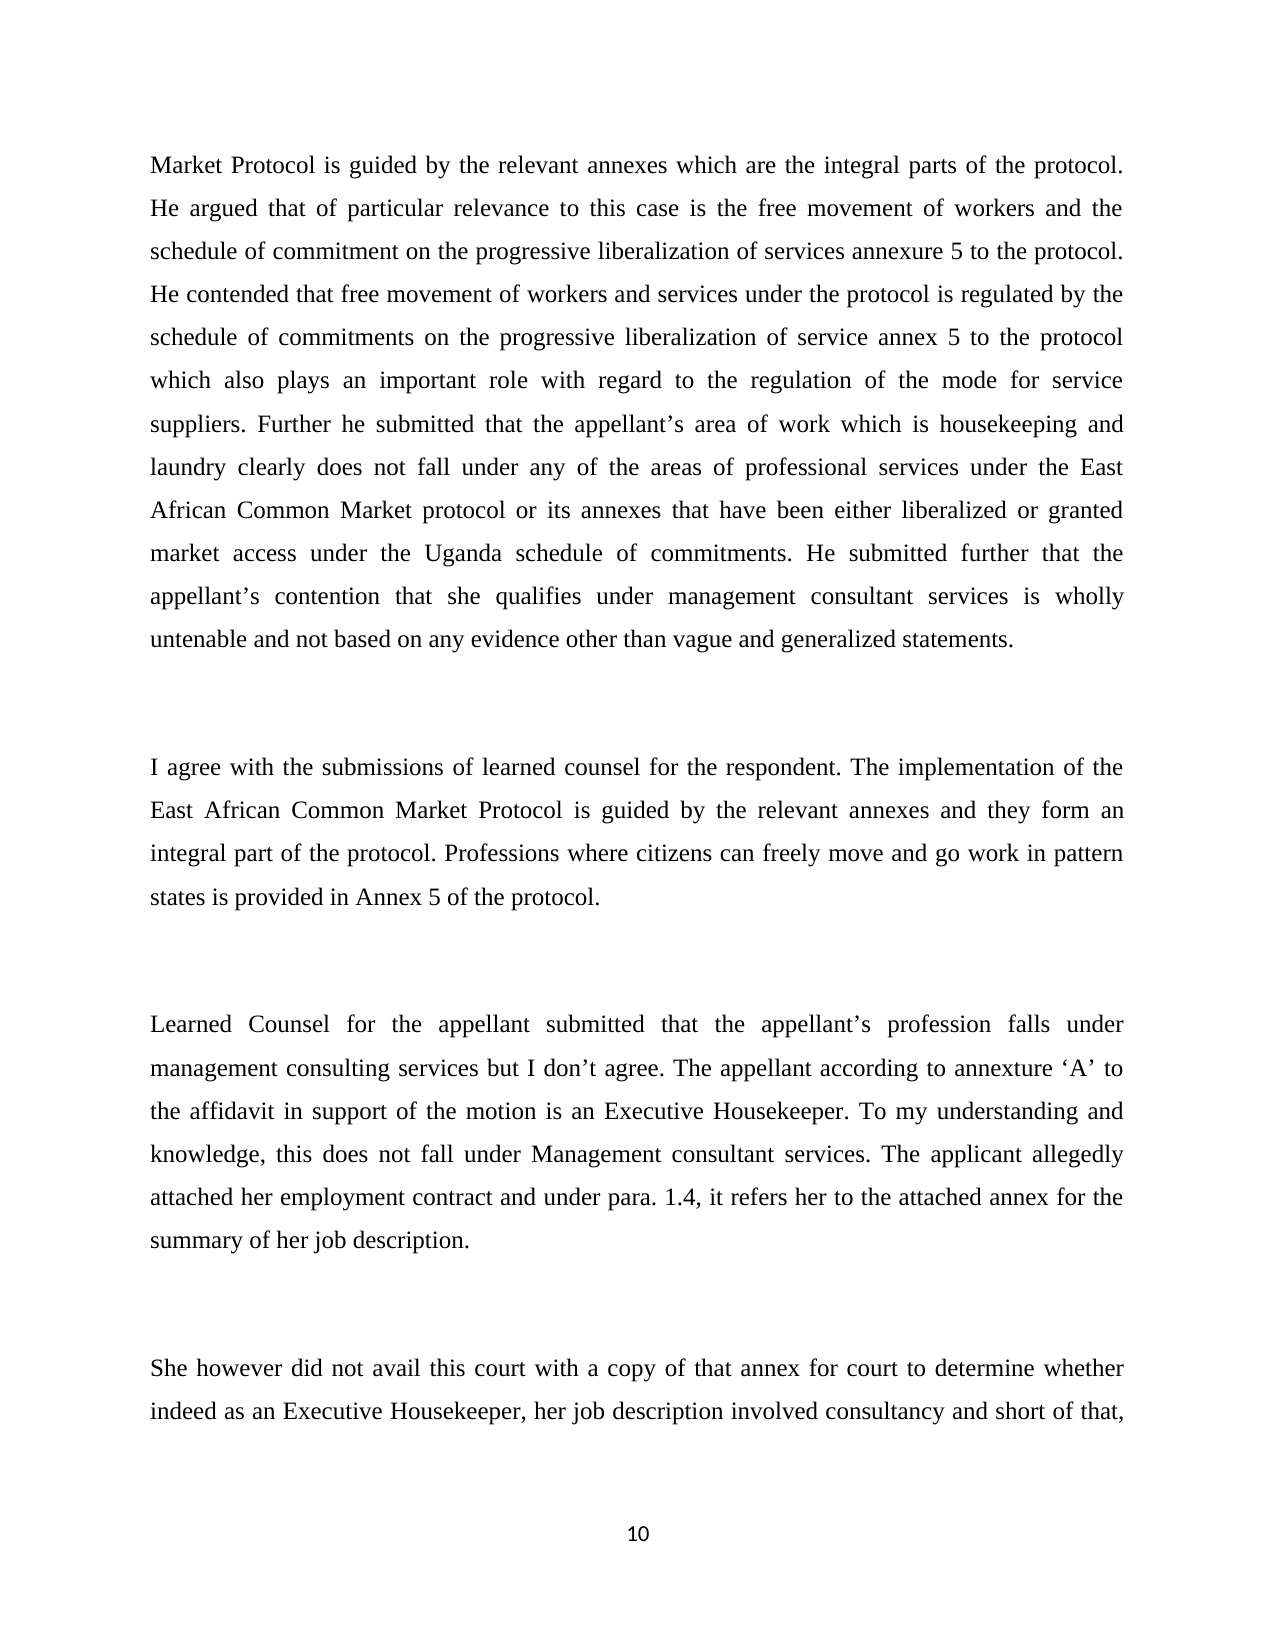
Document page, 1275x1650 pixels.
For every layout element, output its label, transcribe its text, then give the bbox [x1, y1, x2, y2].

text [150, 1353, 1125, 1425]
text Learned Counsel for the appellant submitted that the appellant’s profession falls under management consulting services but I don’t agree. The appellant according to annexture ‘A’ to the affidavit in support of the motion is an Executive Housekeeper. To my understanding and knowledge, this does not fall under Management consultant services. The applicant allegedly attached her employment contract and under para. 1.4, it refers her to the attached annex for the summary of her job description. [150, 1009, 1125, 1254]
text I agree with the submissions of learned counsel for the respondent. The implementation of the East African Common Market Protocol is guided by the relevant annexes and they form an integral part of the protocol. Professions where citizens can freely move and go work in pattern states is provided in Annex 5 of the protocol. [150, 752, 1125, 910]
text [150, 150, 1125, 653]
